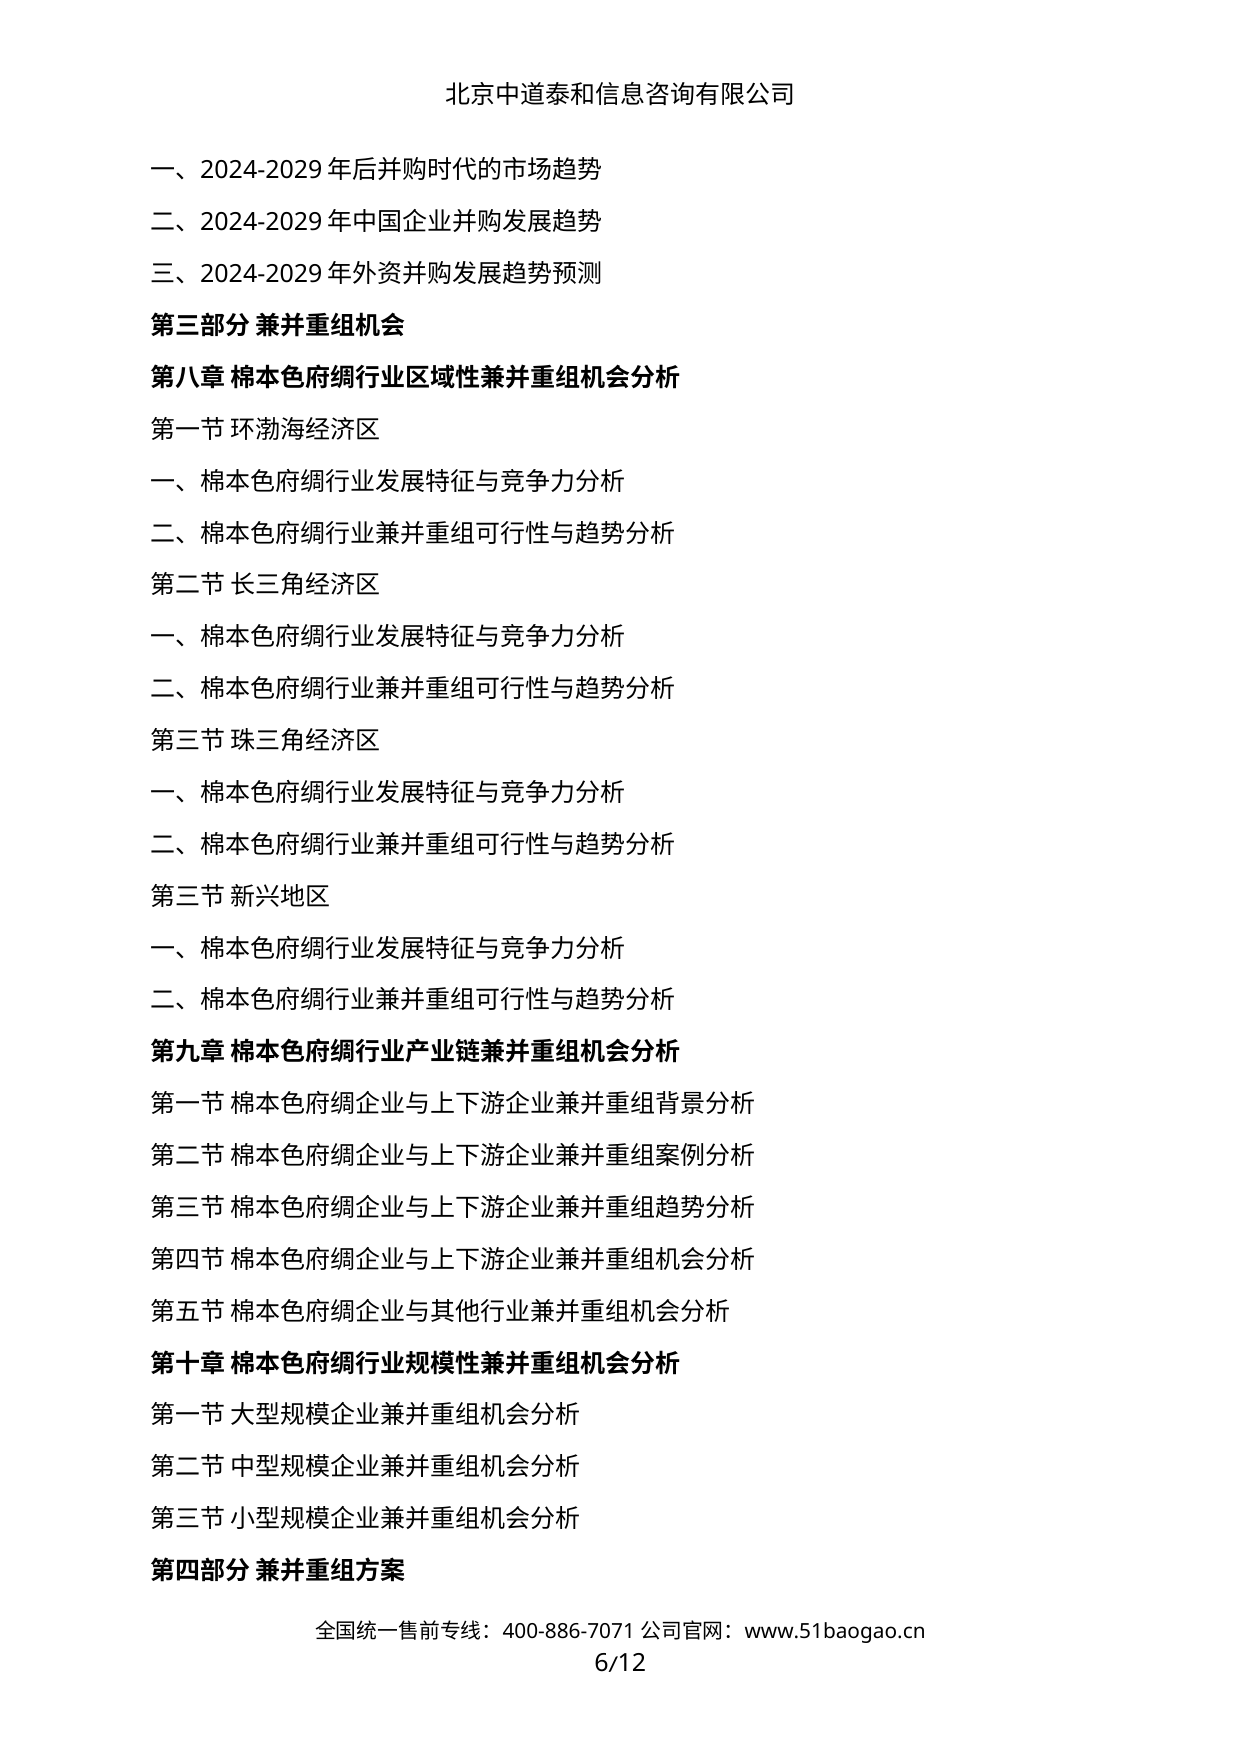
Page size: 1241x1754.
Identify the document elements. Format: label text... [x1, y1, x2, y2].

text 第二节 长三角经济区 [150, 565, 1090, 601]
text 第三节 棉本色府绸企业与上下游企业兼并重组趋势分析 [150, 1187, 1090, 1224]
text 第三节 珠三角经济区 [150, 721, 1090, 757]
text 一、棉本色府绸行业发展特征与竞争力分析 [150, 772, 1090, 809]
text 二、2024-2029年中国企业并购发展趋势 [150, 202, 1090, 238]
text 二、棉本色府绸行业兼并重组可行性与趋势分析 [150, 669, 1090, 705]
text 第三节 小型规模企业兼并重组机会分析 [150, 1499, 1090, 1535]
text 一、棉本色府绸行业发展特征与竞争力分析 [150, 461, 1090, 497]
text 第三部分 兼并重组机会 [150, 306, 1090, 342]
text 二、棉本色府绸行业兼并重组可行性与趋势分析 [150, 513, 1090, 549]
text 第八章 棉本色府绸行业区域性兼并重组机会分析 [150, 357, 1090, 394]
text 二、棉本色府绸行业兼并重组可行性与趋势分析 [150, 824, 1090, 861]
text 第十章 棉本色府绸行业规模性兼并重组机会分析 [150, 1343, 1090, 1379]
text 二、棉本色府绸行业兼并重组可行性与趋势分析 [150, 980, 1090, 1016]
text 第四节 棉本色府绸企业与上下游企业兼并重组机会分析 [150, 1239, 1090, 1276]
text 第九章 棉本色府绸行业产业链兼并重组机会分析 [150, 1032, 1090, 1068]
text 第二节 中型规模企业兼并重组机会分析 [150, 1447, 1090, 1483]
text 第二节 棉本色府绸企业与上下游企业兼并重组案例分析 [150, 1136, 1090, 1172]
text 第三节 新兴地区 [150, 876, 1090, 912]
text 第四部分 兼并重组方案 [150, 1551, 1090, 1587]
text 三、2024-2029年外资并购发展趋势预测 [150, 254, 1090, 290]
text 第一节 环渤海经济区 [150, 409, 1090, 446]
text 一、2024-2029年后并购时代的市场趋势 [150, 150, 1090, 186]
text 第五节 棉本色府绸企业与其他行业兼并重组机会分析 [150, 1291, 1090, 1327]
text 第一节 大型规模企业兼并重组机会分析 [150, 1395, 1090, 1431]
text 一、棉本色府绸行业发展特征与竞争力分析 [150, 928, 1090, 964]
text 一、棉本色府绸行业发展特征与竞争力分析 [150, 617, 1090, 653]
text 第一节 棉本色府绸企业与上下游企业兼并重组背景分析 [150, 1084, 1090, 1120]
